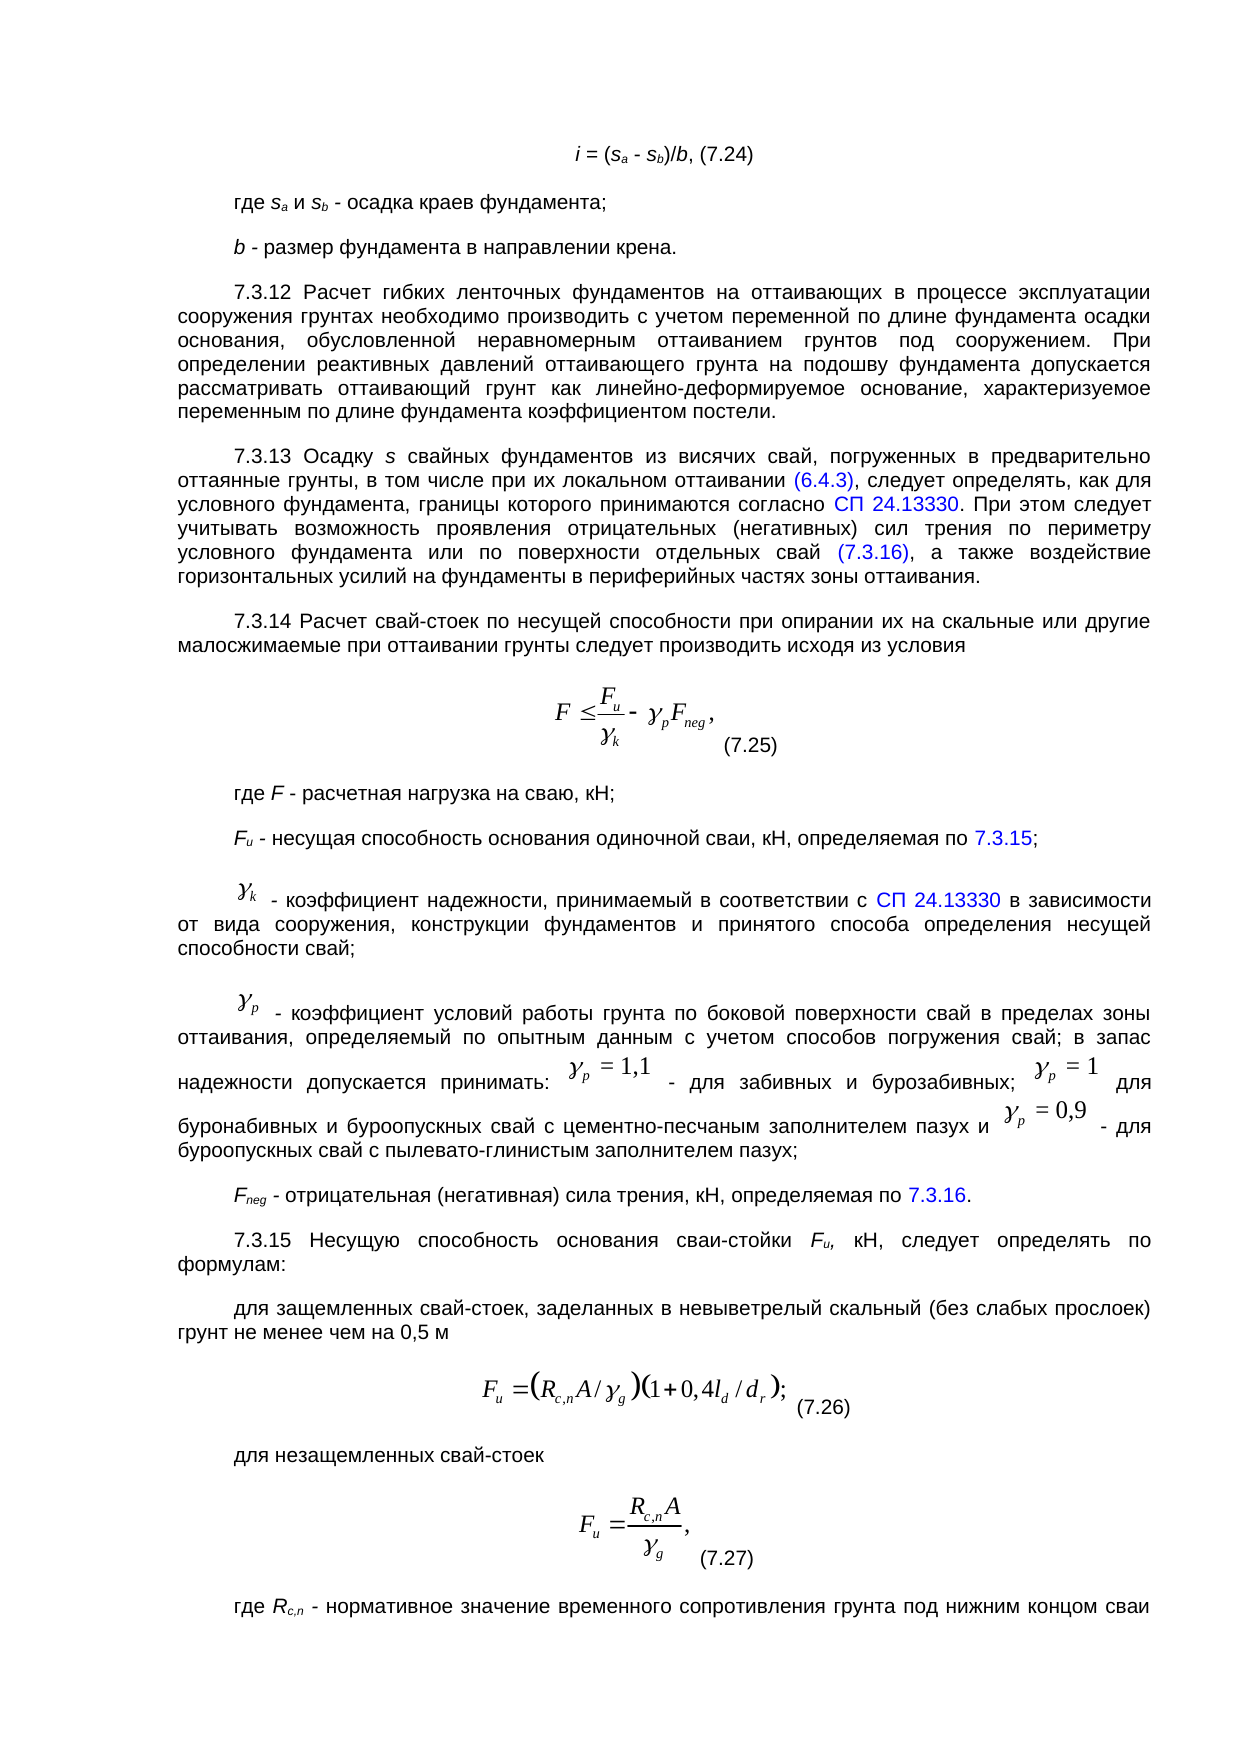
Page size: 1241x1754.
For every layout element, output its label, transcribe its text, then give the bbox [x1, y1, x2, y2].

text где sa и sb - осадка краев фундамента; [177, 190, 1152, 214]
text 7.3.14 Расчет свай-стоек по несущей способности при опирании их на скальные или другие малосжимаемые при оттаивании грунты следует производить исходя из условия [177, 609, 1152, 657]
text - коэффициент условий работы грунта по боковой поверхности свай в пределах зоны оттаивания, определяемый по опытным данным с учетом способов погружения свай; в запас надежности допускается принимать: - для забивных и бурозабивных; для буронабивных и буроопускных свай с цементно-песчаным заполнителем пазух и - для буроопускных свай с пылевато-глинистым заполнителем пазух; [177, 981, 1152, 1162]
text (7.27) [177, 1491, 1152, 1570]
text Fneg - отрицательная (негативная) сила трения, кН, определяемая по 7.3.16. [177, 1183, 1152, 1207]
text (7.25) [177, 681, 1152, 757]
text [177, 1594, 1152, 1618]
text где F - расчетная нагрузка на сваю, кН; [177, 781, 1152, 804]
text b - размер фундамента в направлении крена. [177, 235, 1152, 259]
text 7.3.15 Несущую способность основания сваи-стойки Fu, кН, следует определять по формулам: [177, 1227, 1152, 1275]
text (7.26) [177, 1368, 1152, 1419]
text для защемленных свай-стоек, заделанных в невыветрелый скальный (без слабых прослоек) грунт не менее чем на 0,5 м [177, 1296, 1152, 1344]
text i = (sa - sb)/b, (7.24) [177, 142, 1152, 166]
text Fu - несущая способность основания одиночной сваи, кН, определяемая по 7.3.15; [177, 825, 1152, 849]
text для незащемленных свай-стоек [177, 1443, 1152, 1467]
text 7.3.13 Осадку s свайных фундаментов из висячих свай, погруженных в предварительно оттаянные грунты, в том числе при их локальном оттаивании (6.4.3), следует определять, как для условного фундамента, границы которого принимаются согласно СП 24.13330. При этом следует учитывать возможность проявления отрицательных (негативных) сил трения по периметру условного фундамента или по поверхности отдельных свай (7.3.16), а также воздействие горизонтальных усилий на фундаменты в периферийных частях зоны оттаивания. [177, 444, 1152, 588]
text 7.3.12 Расчет гибких ленточных фундаментов на оттаивающих в процессе эксплуатации сооружения грунтах необходимо производить с учетом переменной по длине фундамента осадки основания, обусловленной неравномерным оттаиванием грунтов под сооружением. При определении реактивных давлений оттаивающего грунта на подошву фундамента допускается рассматривать оттаивающий грунт как линейно-деформируемое основание, характеризуемое переменным по длине фундамента коэффициентом постели. [177, 279, 1152, 423]
text - коэффициент надежности, принимаемый в соответствии с СП 24.13330 в зависимости от вида сооружения, конструкции фундаментов и принятого способа определения несущей способности свай; [177, 870, 1152, 960]
